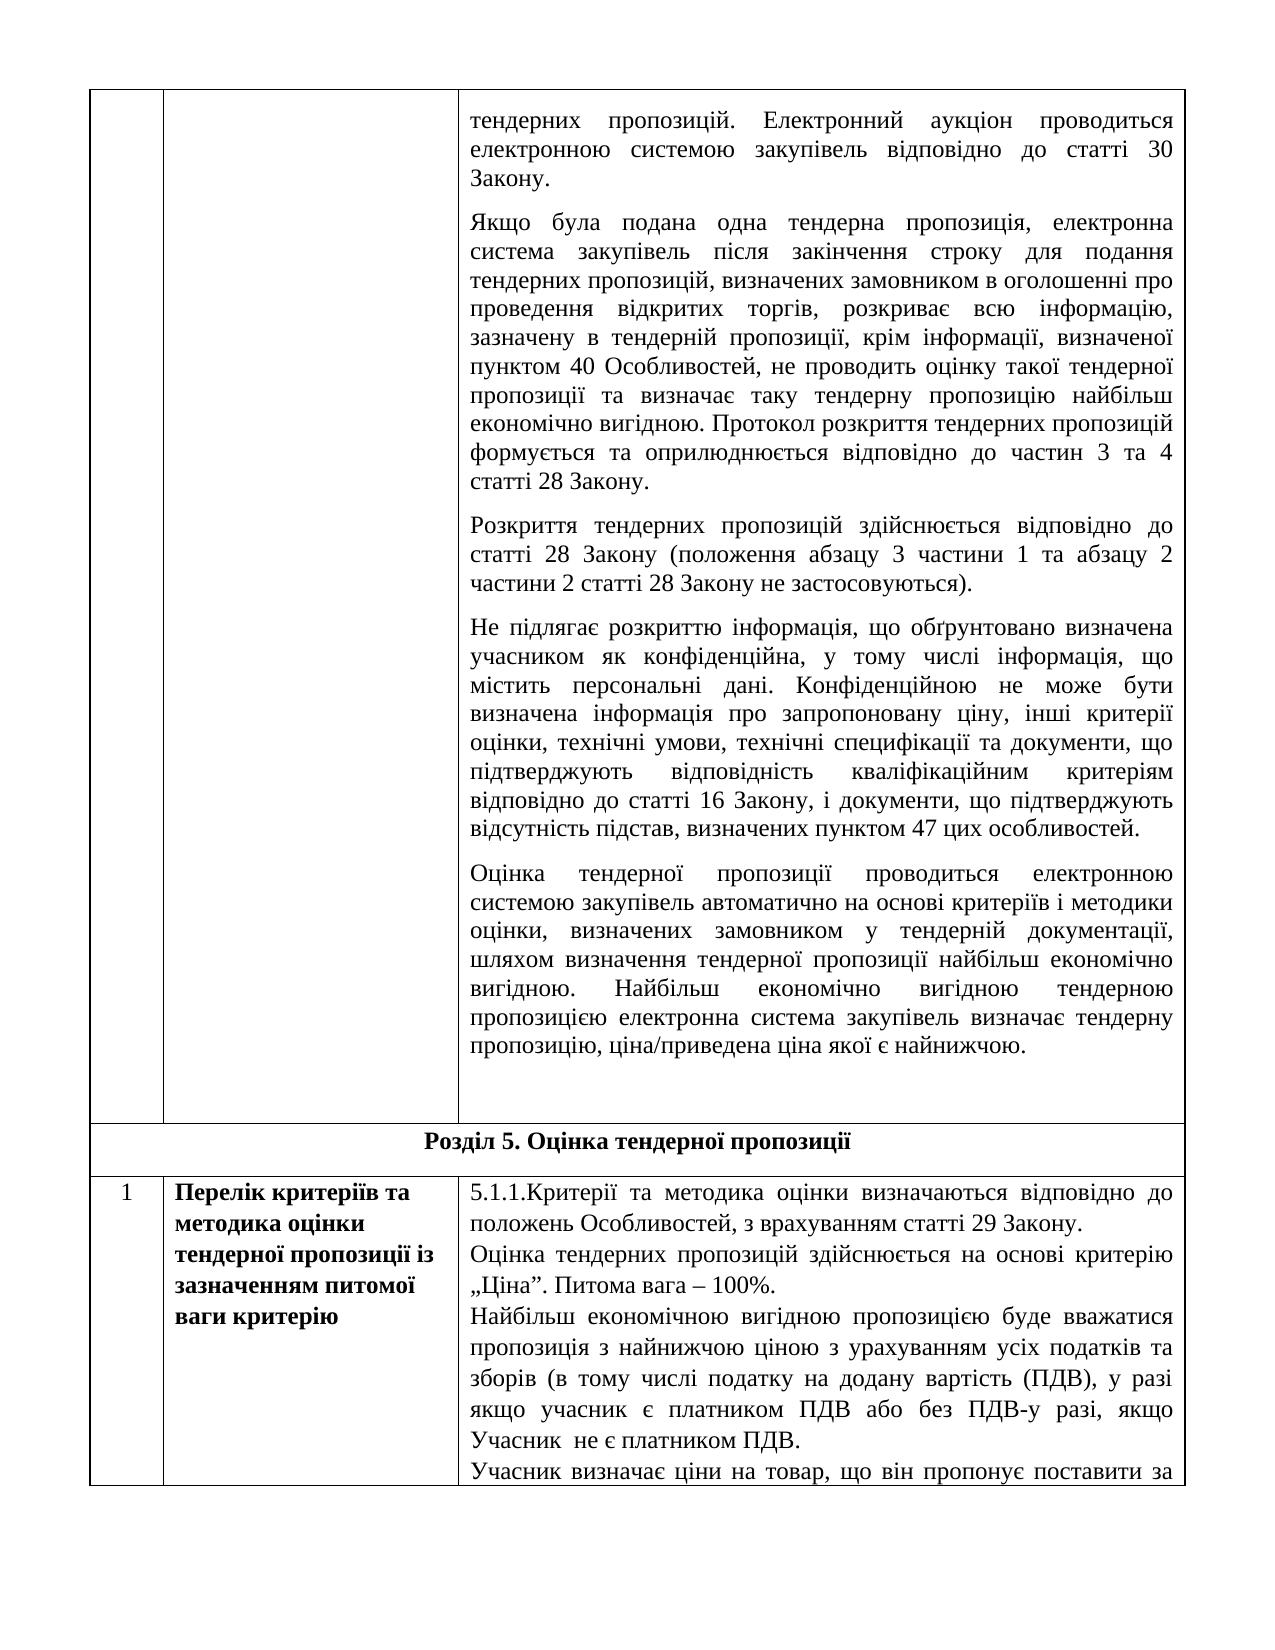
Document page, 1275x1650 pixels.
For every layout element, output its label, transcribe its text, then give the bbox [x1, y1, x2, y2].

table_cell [459, 1177, 1184, 1485]
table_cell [164, 1177, 458, 1485]
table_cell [164, 90, 458, 1122]
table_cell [459, 90, 1184, 1122]
table_cell 2 [91, 90, 163, 1122]
table_cell 1 [91, 1177, 163, 1485]
table_cell Розділ 5. Оцінка тендерної пропозиції [91, 1124, 1184, 1176]
